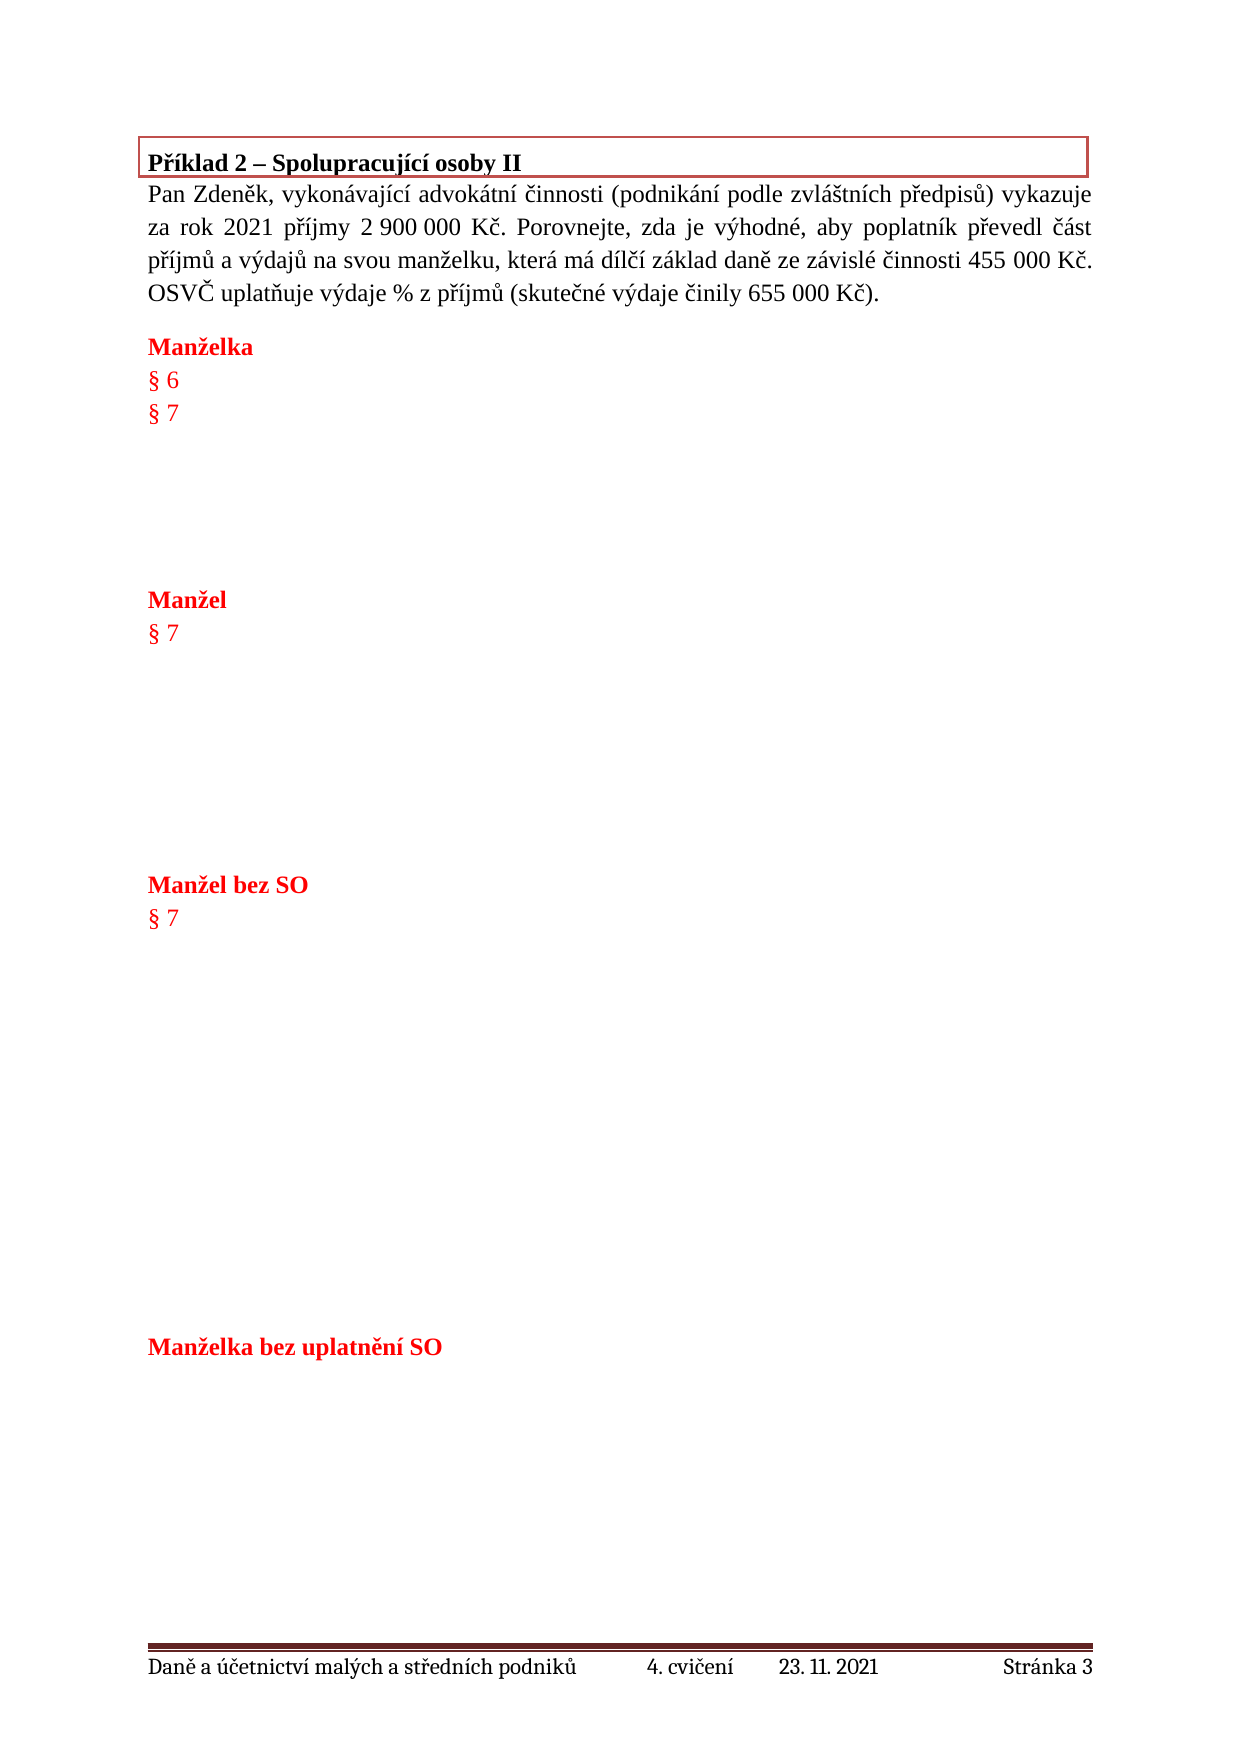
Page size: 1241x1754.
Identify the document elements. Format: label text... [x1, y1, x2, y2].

text § 7 [148, 618, 1093, 647]
text Manžel bez SO [148, 870, 1093, 899]
text § 7 [148, 903, 1093, 932]
text § 7 [148, 398, 1093, 427]
text Manžel [148, 585, 1093, 614]
text § 6 [148, 365, 1093, 394]
text Manželka [148, 332, 1093, 361]
text Příklad 2 – Spolupracující osoby II [148, 148, 1086, 175]
text Manželka bez uplatnění SO [148, 1332, 1093, 1361]
text Pan Zdeněk, vykonávající advokátní činnosti (podnikání podle zvláštních předpisů) vykazuje za rok 2021 příjmy 2 900 000 Kč. Porovnejte, zda je výhodné, aby poplatník převedl část příjmů a výdajů na svou manželku, která má dílčí základ daně ze závislé činnosti 455 000 Kč. OSVČ uplatňuje výdaje % z příjmů (skutečné výdaje činily 655 000 Kč). [148, 179, 1093, 307]
